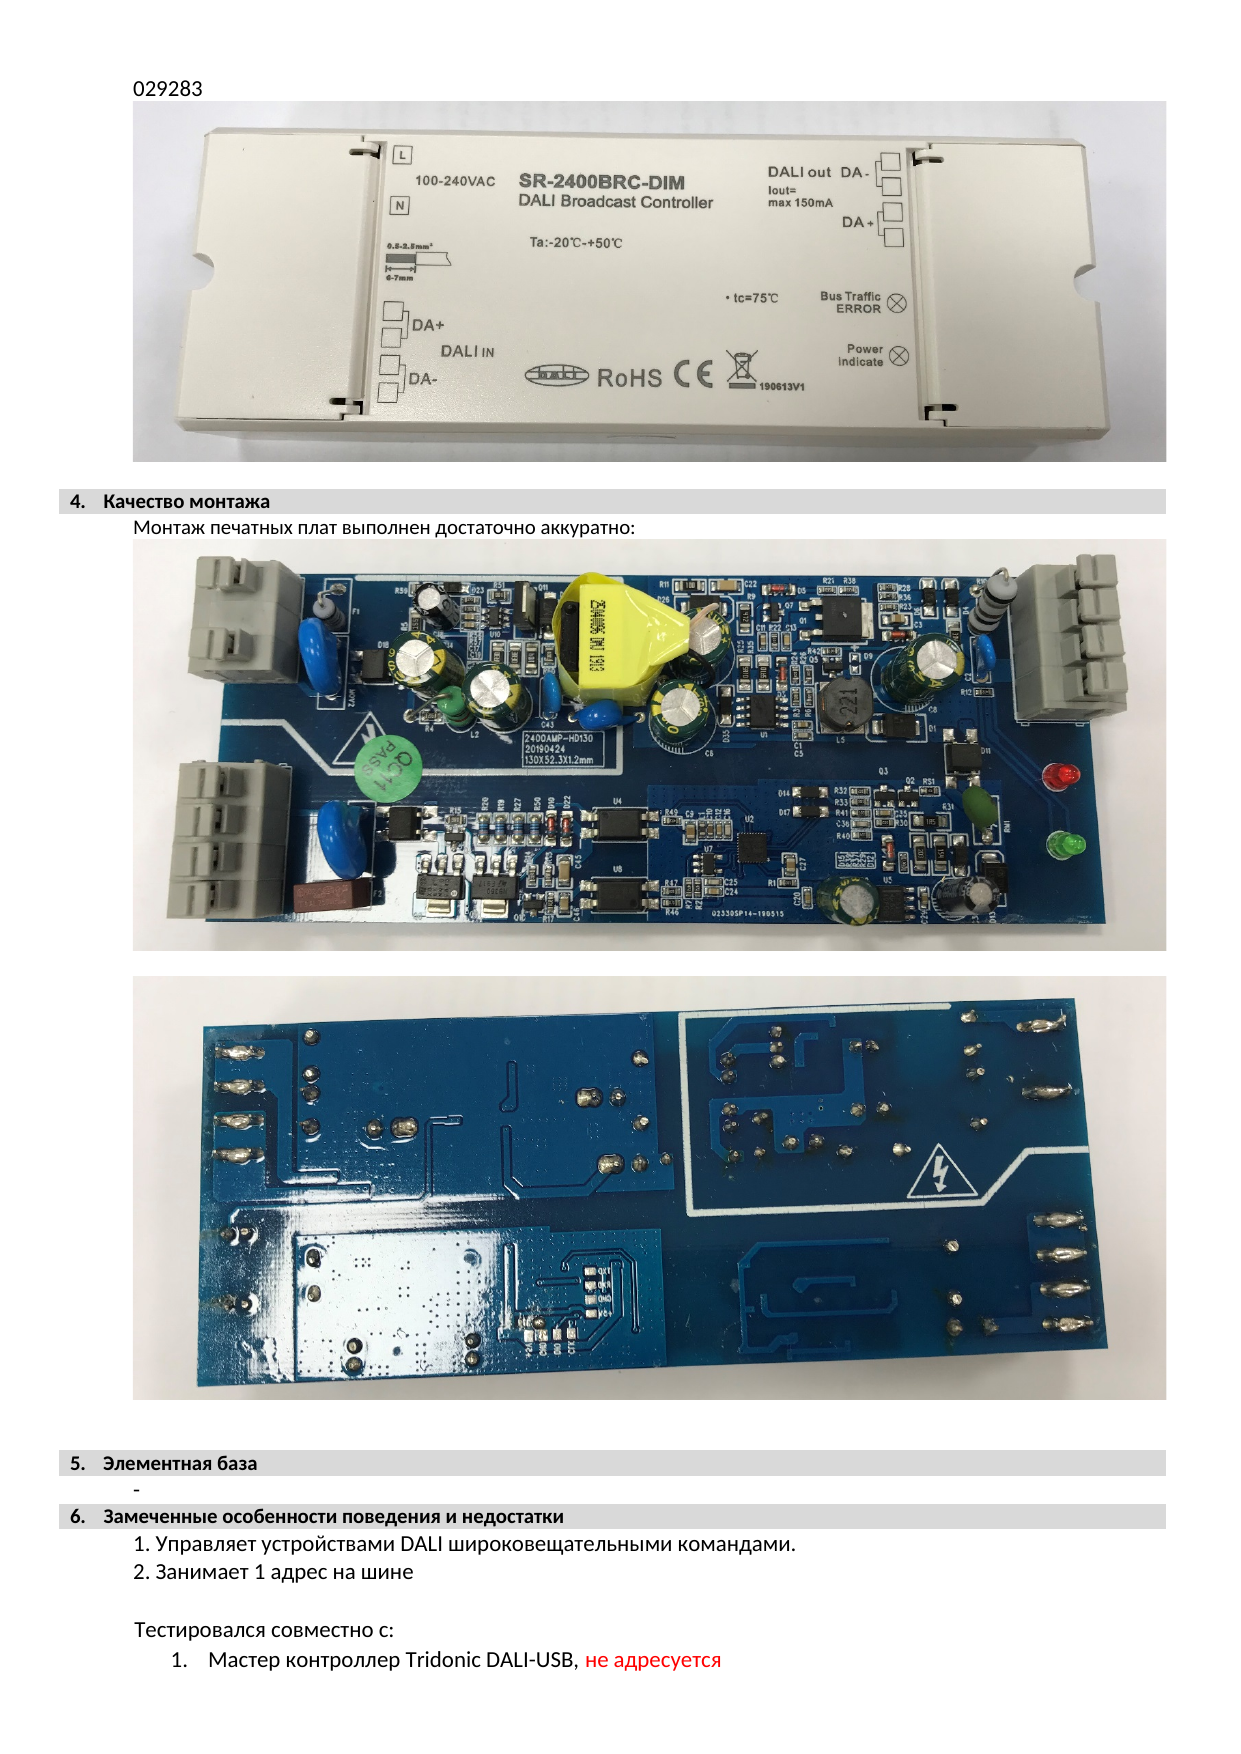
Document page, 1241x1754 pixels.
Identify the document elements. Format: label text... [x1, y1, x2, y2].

table_header Элементная база [59, 1450, 1166, 1476]
text Монтаж печатных плат выполнен достаточно аккуратно: [133, 514, 1167, 539]
text 1. Управляет устройствами DALI широковещательными командами. [133, 1529, 1167, 1557]
picture [132, 976, 1167, 1400]
text Тестировался совместно с: [134, 1615, 1167, 1643]
text 2. Занимает 1 адрес на шине [133, 1557, 1167, 1585]
text - [133, 1476, 1167, 1504]
picture [132, 539, 1167, 951]
table_header Замеченные особенности поведения и недостатки [59, 1504, 1166, 1529]
picture [132, 101, 1167, 462]
list Мастер контроллер Tridonic DALI-USB, не адресуется [170, 1646, 1167, 1673]
table_header Качество монтажа [59, 489, 1166, 514]
